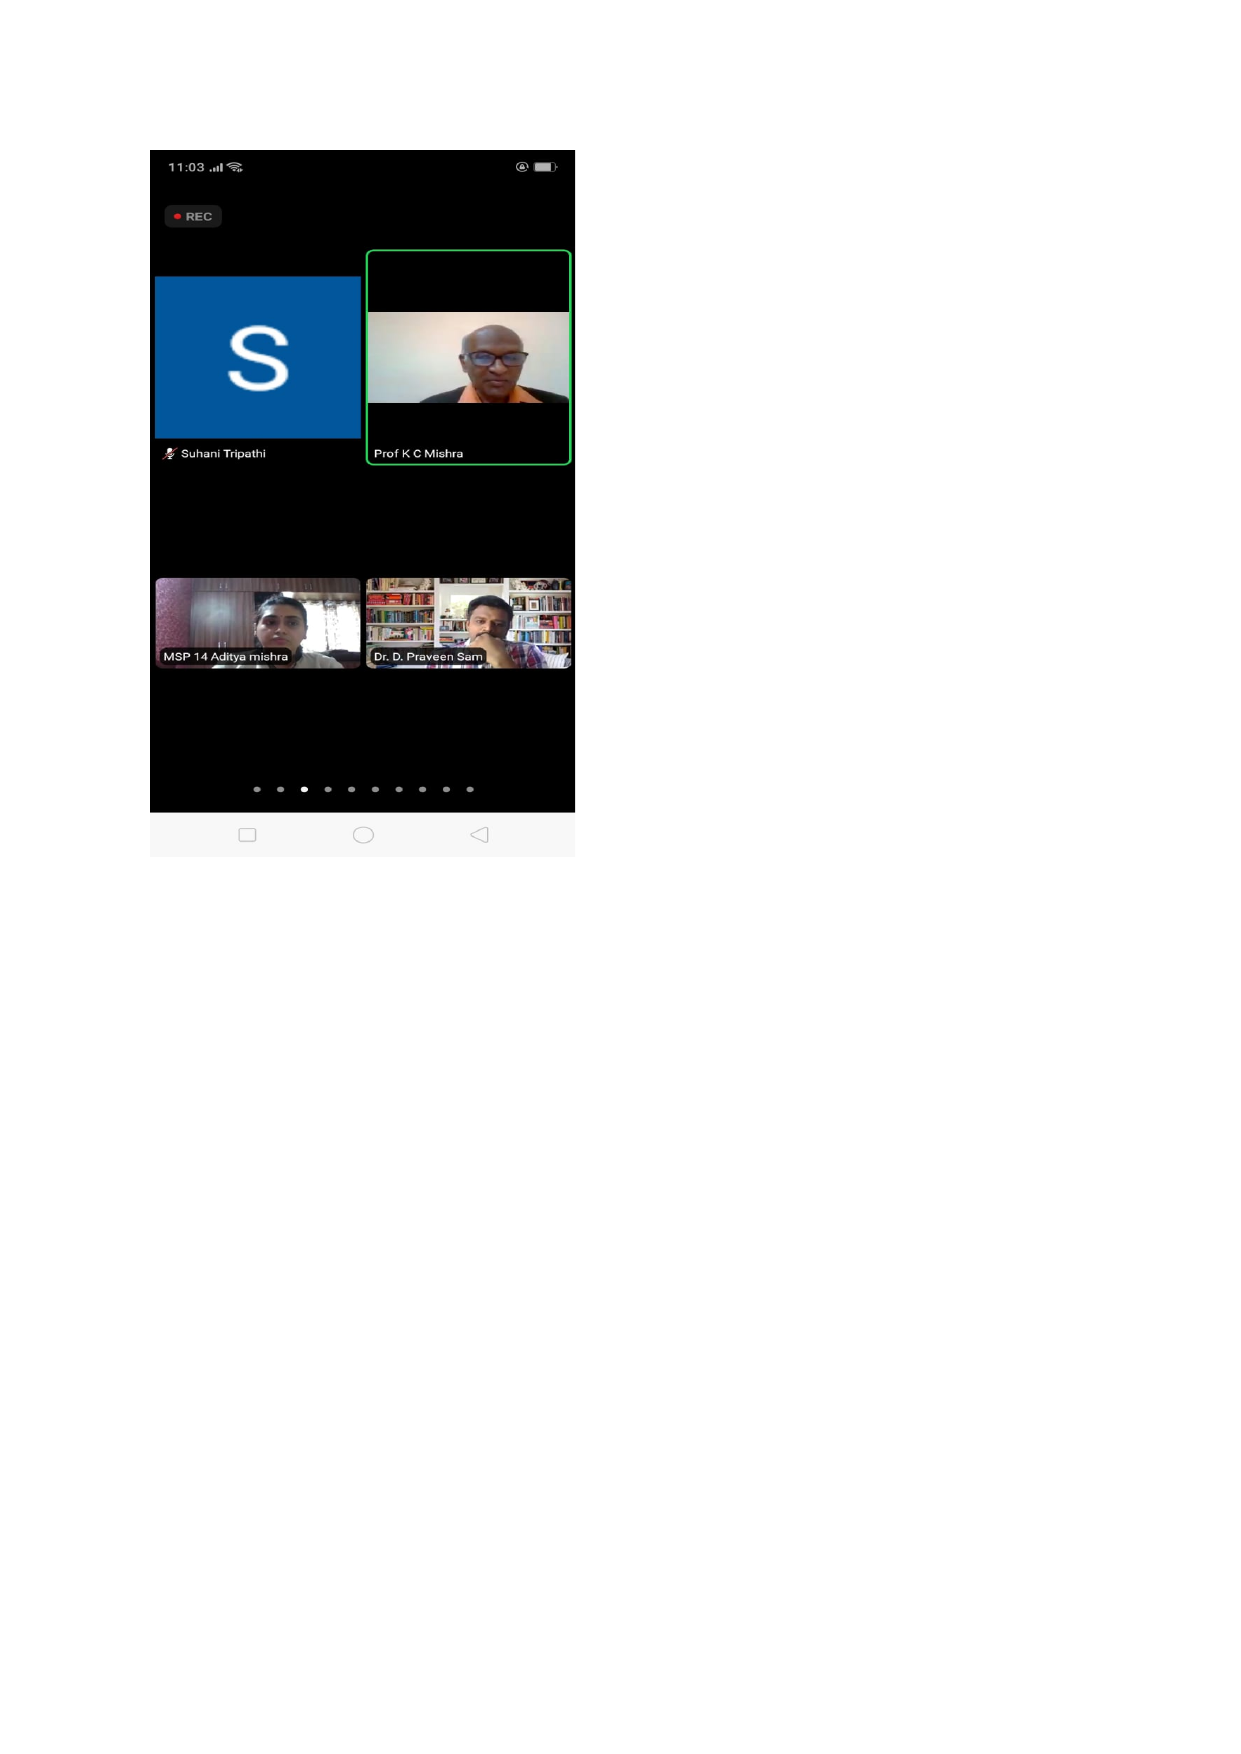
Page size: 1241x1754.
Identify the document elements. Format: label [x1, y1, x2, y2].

picture [150, 150, 575, 857]
